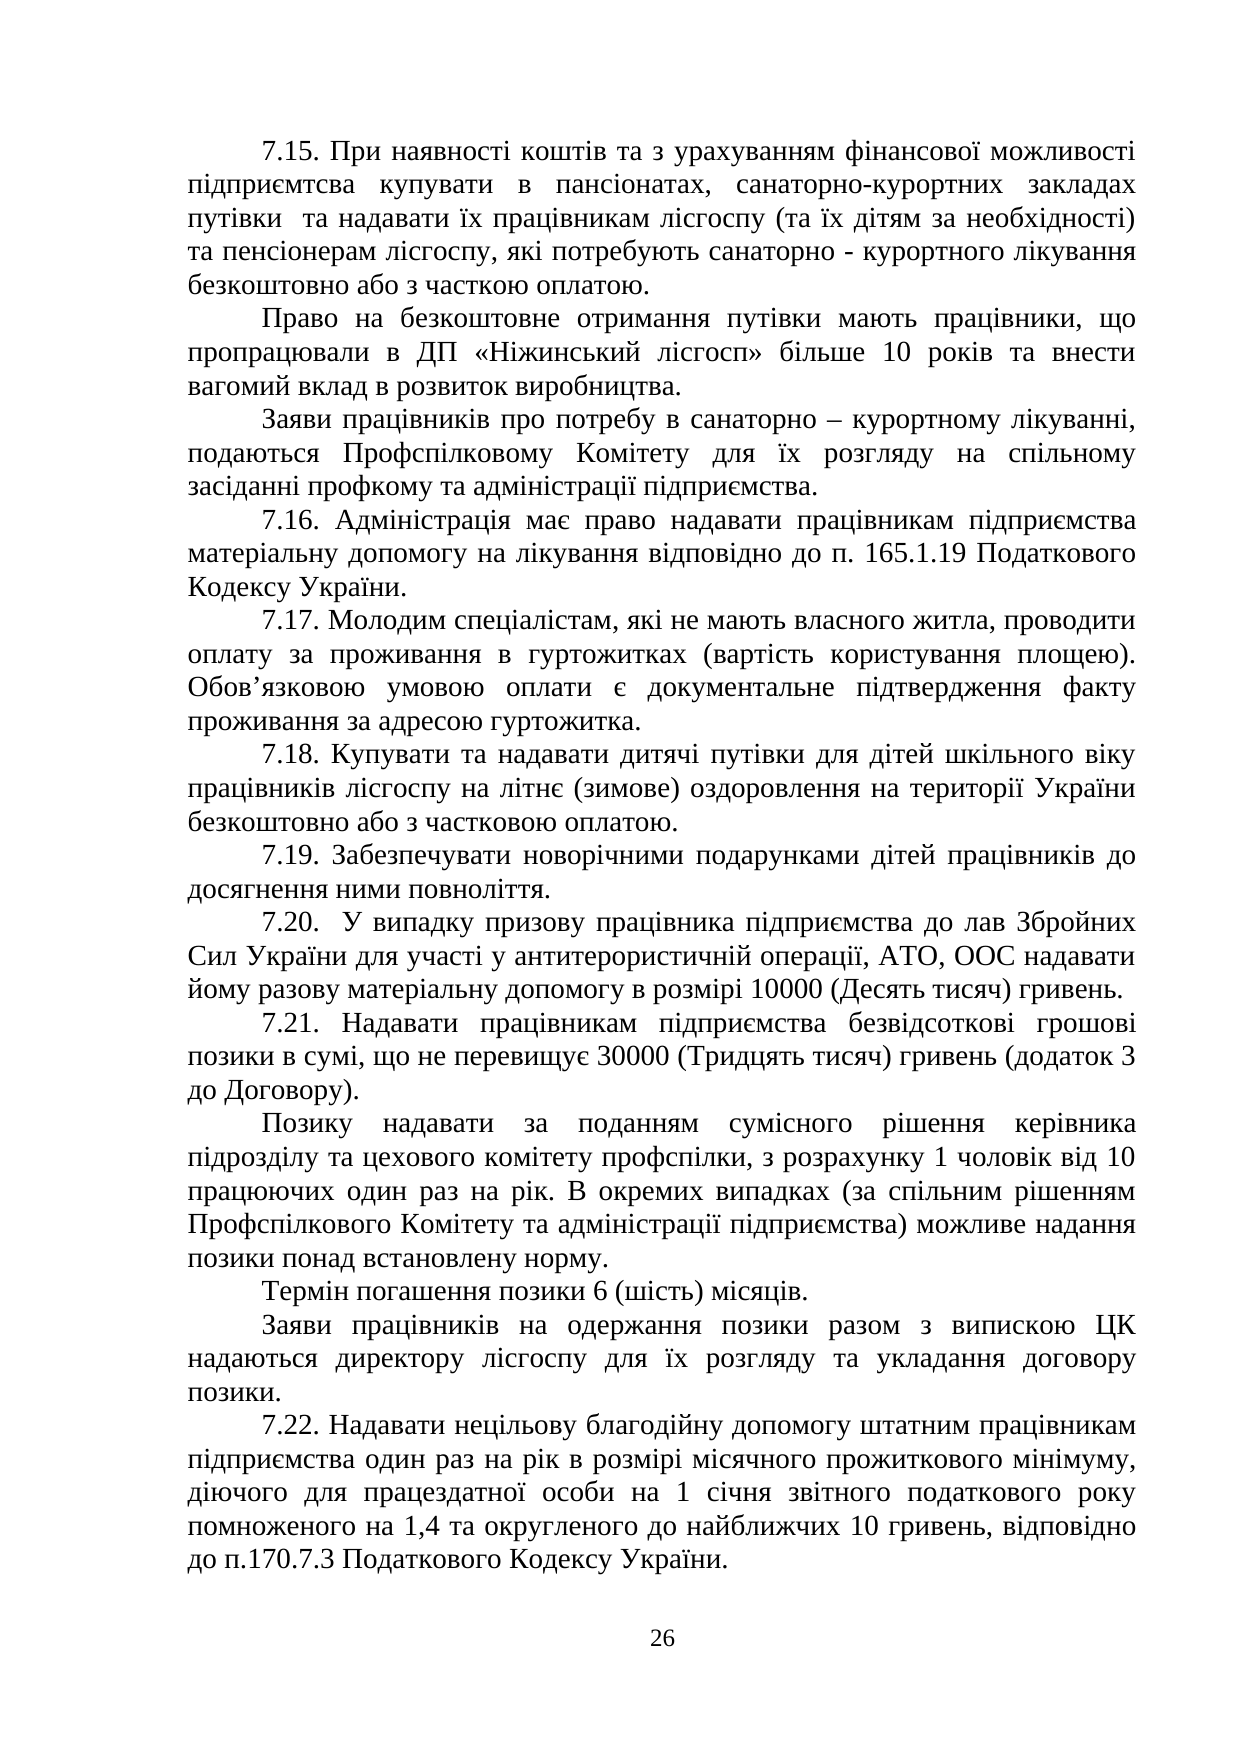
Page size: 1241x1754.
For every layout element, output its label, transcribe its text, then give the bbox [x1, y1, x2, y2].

text 7.17. Молодим спеціалістам, які не мають власного житла, проводити оплату за проживання в гуртожитках (вартість користування площею). Обов’язковою умовою оплати є документальне підтвердження факту проживання за адресою гуртожитка. [187, 602, 1137, 737]
text Заяви працівників про потребу в санаторно – курортному лікуванні, подаються Профспілковому Комітету для їх розгляду на спільному засіданні профкому та адміністрації підприємства. [187, 401, 1137, 502]
text 7.22. Надавати нецільову благодійну допомогу штатним працівникам підприємства один раз на рік в розмірі місячного прожиткового мінімуму, діючого для працездатної особи на 1 січня звітного податкового року помноженого на 1,4 та округленого до найближчих 10 гривень, відповідно до п.170.7.3 Податкового Кодексу України. [187, 1407, 1137, 1575]
text Заяви працівників на одержання позики разом з випискою ЦК надаються директору лісгоспу для їх розгляду та укладання договору позики. [187, 1307, 1137, 1407]
text 7.20. У випадку призову працівника підприємства до лав Збройних Сил України для участі у антитерористичній операції, АТО, ООС надавати йому разову матеріальну допомогу в розмірі 10000 (Десять тисяч) гривень. [187, 904, 1137, 1005]
text 7.15. При наявності коштів та з урахуванням фінансової можливості підприємтсва купувати в пансіонатах, санаторно-курортних закладах путівки та надавати їх працівникам лісгоспу (та їх дітям за необхідності) та пенсіонерам лісгоспу, які потребують санаторно - курортного лікування безкоштовно або з часткою оплатою. [187, 133, 1137, 301]
text Позику надавати за поданням сумісного рішення керівника підрозділу та цехового комітету профспілки, з розрахунку 1 чоловік від 10 працюючих один раз на рік. В окремих випадках (за спільним рішенням Профспілкового Комітету та адміністрації підприємства) можливе надання позики понад встановлену норму. [187, 1106, 1137, 1273]
text Право на безкоштовне отримання путівки мають працівники, що пропрацювали в ДП «Ніжинський лісгосп» більше 10 років та внести вагомий вклад в розвиток виробництва. [187, 301, 1137, 401]
text Термін погашення позики 6 (шість) місяців. [187, 1273, 1137, 1307]
text 7.21. Надавати працівникам підприємства безвідсоткові грошові позики в сумі, що не перевищує 30000 (Тридцять тисяч) гривень (додаток 3 до Договору). [187, 1005, 1137, 1106]
text 7.19. Забезпечувати новорічними подарунками дітей працівників до досягнення ними повноліття. [187, 837, 1137, 904]
text 7.16. Адміністрація має право надавати працівникам підприємства матеріальну допомогу на лікування відповідно до п. 165.1.19 Податкового Кодексу України. [187, 502, 1137, 602]
text 7.18. Купувати та надавати дитячі путівки для дітей шкільного віку працівників лісгоспу на літнє (зимове) оздоровлення на території України безкоштовно або з частковою оплатою. [187, 737, 1137, 837]
